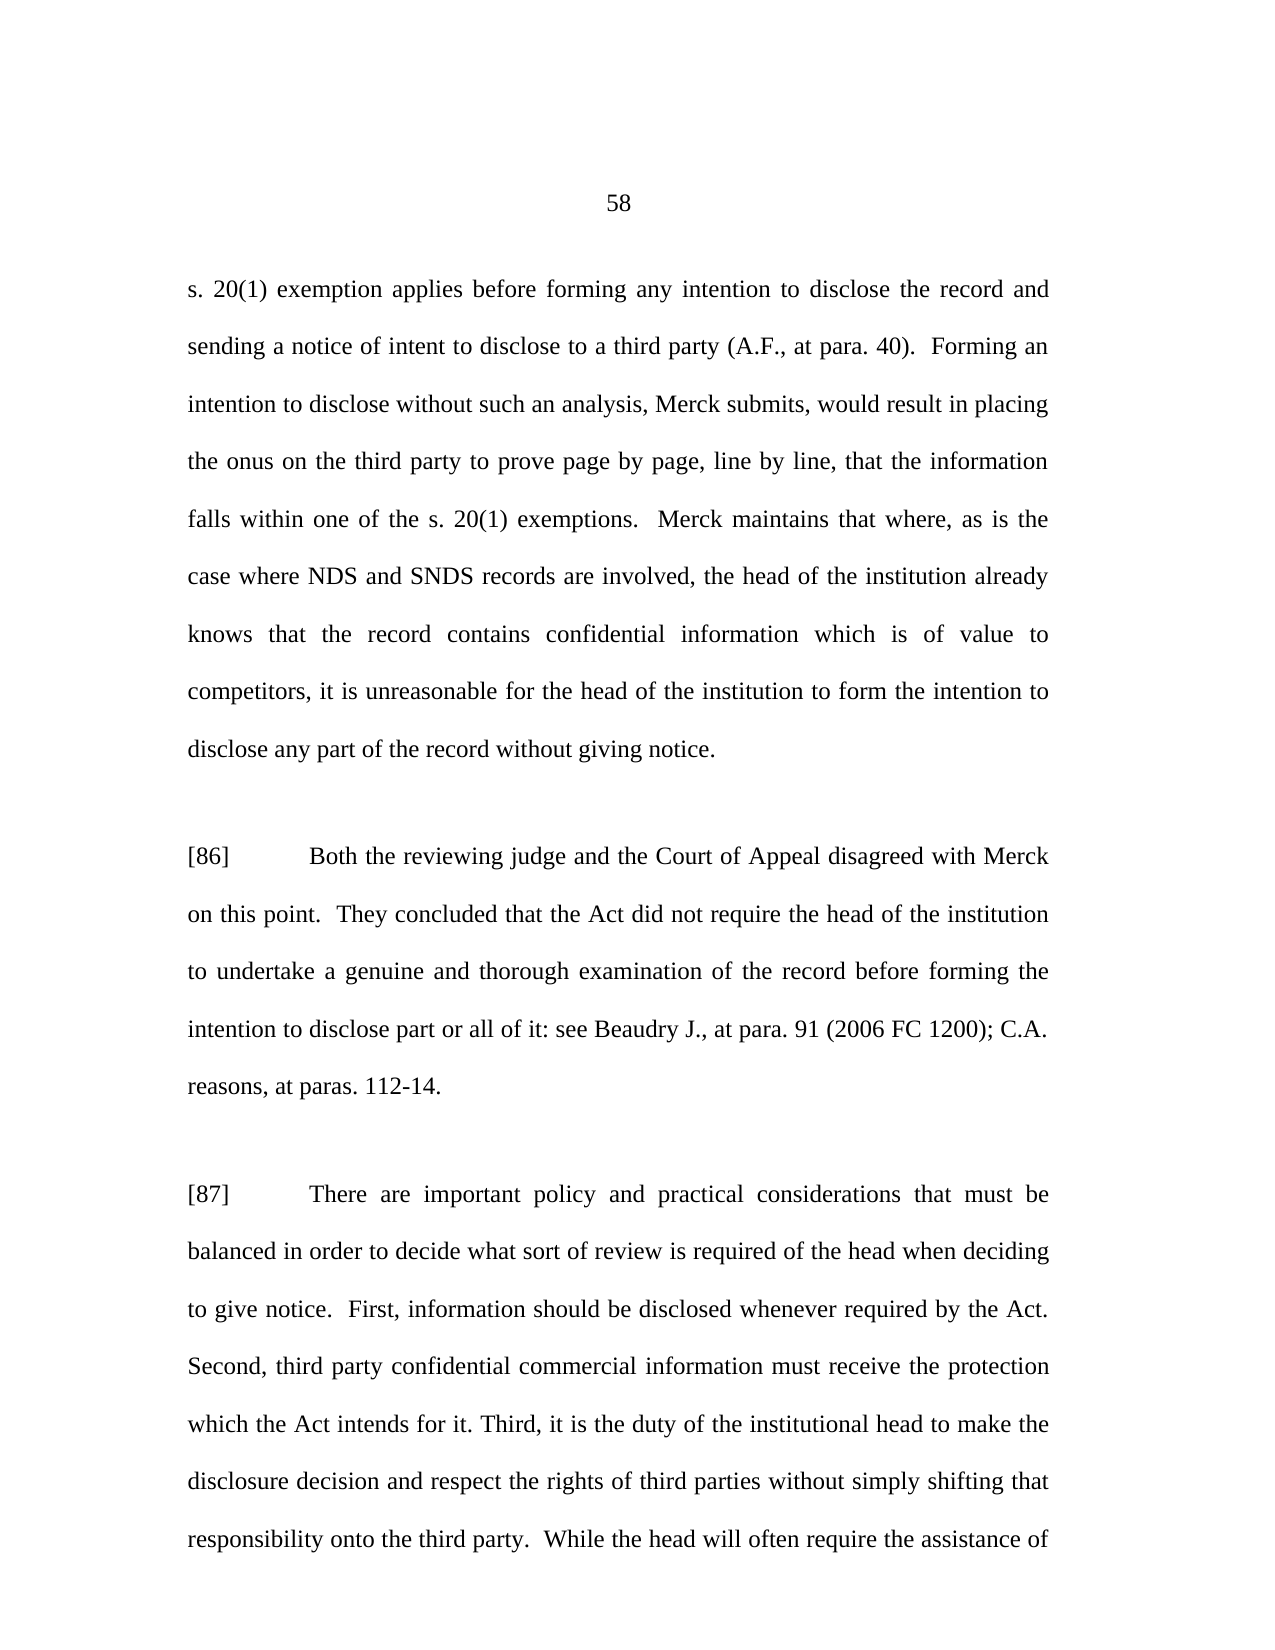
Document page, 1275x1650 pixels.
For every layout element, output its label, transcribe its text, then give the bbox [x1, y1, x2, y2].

text Both the reviewing judge and the Court of Appeal disagreed with Merck on this point. They concluded that the Act did not require the head of the institution to undertake a genuine and thorough examination of the record before forming the intention to disclose part or all of it: see Beaudry J., at para. 91 (2006 FC 1200); C.A. reasons, at paras. 112-14. [187, 841, 1050, 1100]
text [187, 1179, 1050, 1553]
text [187, 274, 1050, 763]
